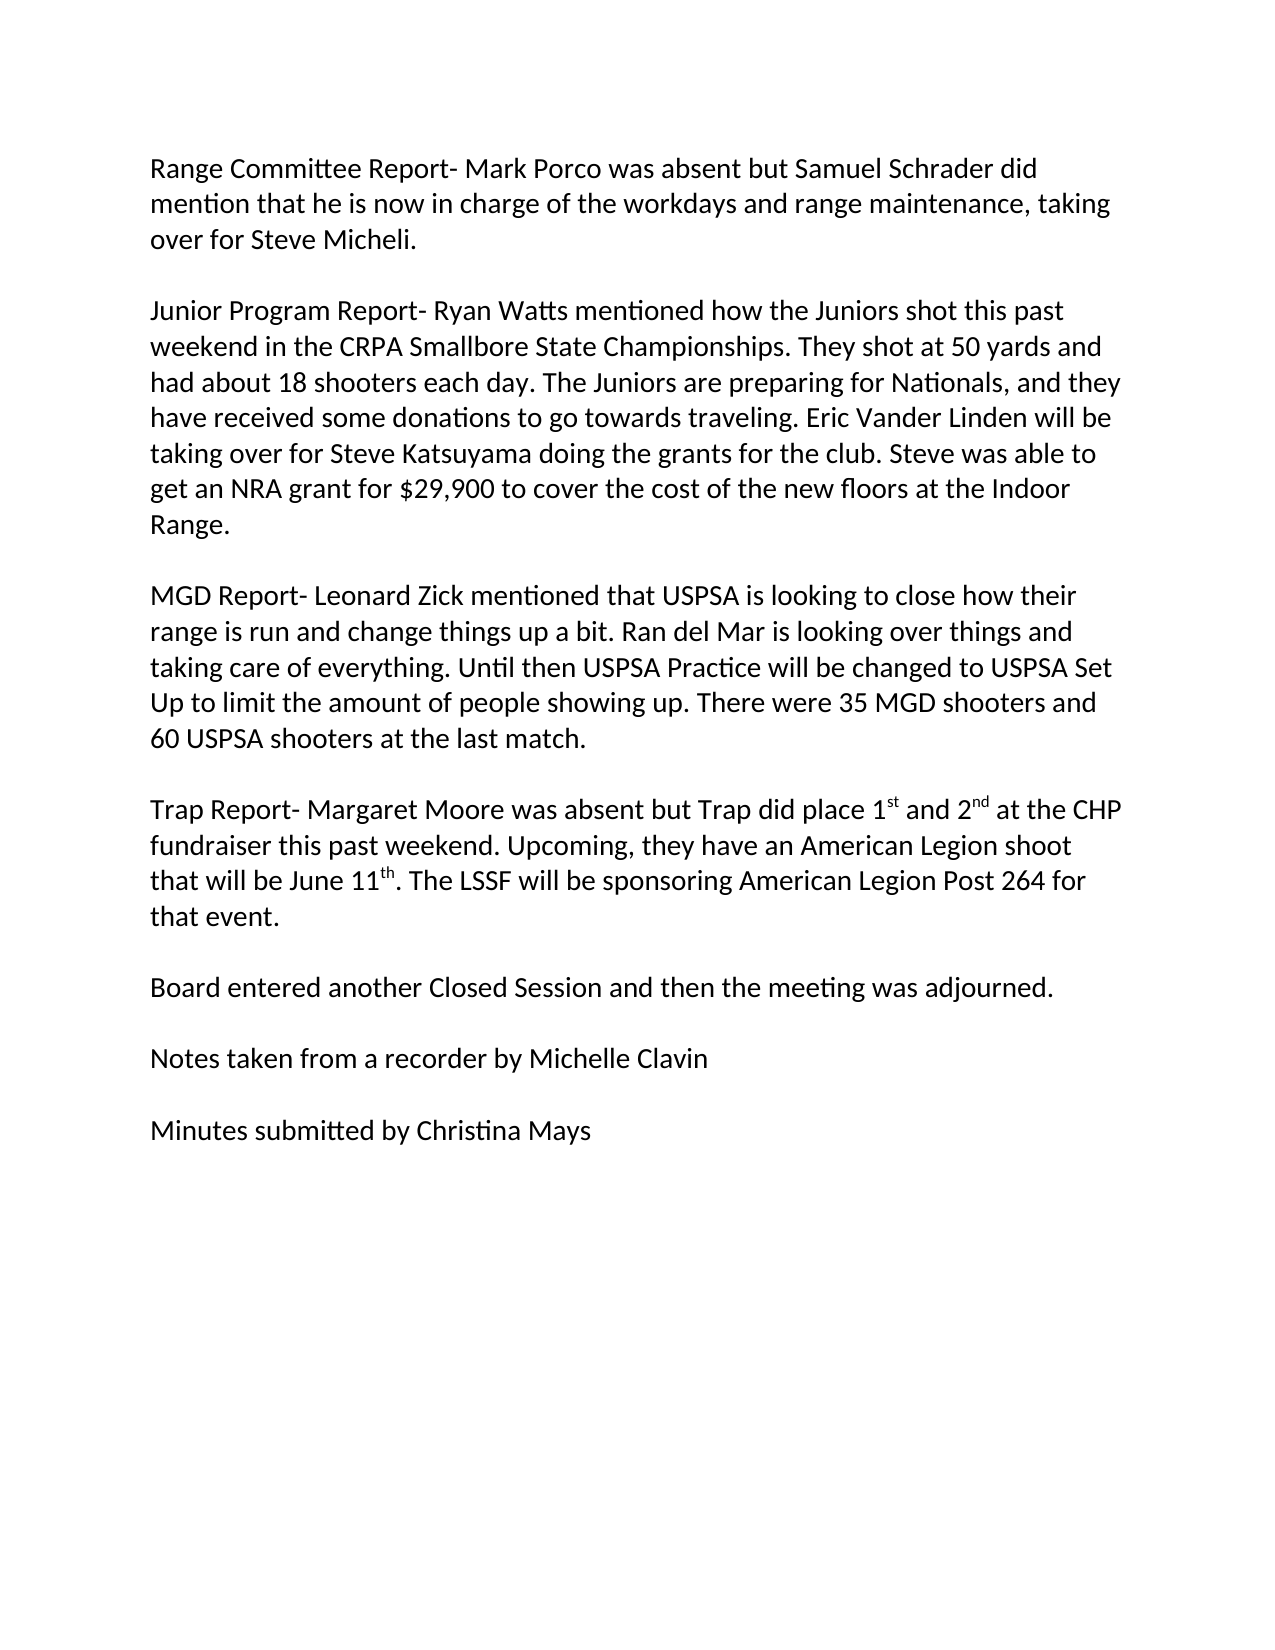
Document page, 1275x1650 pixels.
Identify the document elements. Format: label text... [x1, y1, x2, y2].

text Notes taken from a recorder by Michelle Clavin [150, 1041, 1125, 1076]
text Minutes submitted by Christina Mays [150, 1112, 1125, 1147]
text MGD Report- Leonard Zick mentioned that USPSA is looking to close how their range is run and change things up a bit. Ran del Mar is looking over things and taking care of everything. Until then USPSA Practice will be changed to USPSA Set Up to limit the amount of people showing up. There were 35 MGD shooters and 60 USPSA shooters at the last match. [150, 577, 1125, 756]
text Board entered another Closed Session and then the meeting was adjourned. [150, 969, 1125, 1005]
text Trap Report- Margaret Moore was absent but Trap did place 1st and 2nd at the CHP fundraiser this past weekend. Upcoming, they have an American Legion shoot that will be June 11th. The LSSF will be sponsoring American Legion Post 264 for that event. [150, 791, 1125, 934]
text Range Committee Report- Mark Porco was absent but Samuel Schrader did mention that he is now in charge of the workdays and range maintenance, taking over for Steve Micheli. [150, 150, 1125, 257]
text Junior Program Report- Ryan Watts mentioned how the Juniors shot this past weekend in the CRPA Smallbore State Championships. They shot at 50 yards and had about 18 shooters each day. The Juniors are preparing for Nationals, and they have received some donations to go towards traveling. Eric Vander Linden will be taking over for Steve Katsuyama doing the grants for the club. Steve was able to get an NRA grant for $29,900 to cover the cost of the new floors at the Indoor Range. [150, 292, 1125, 542]
